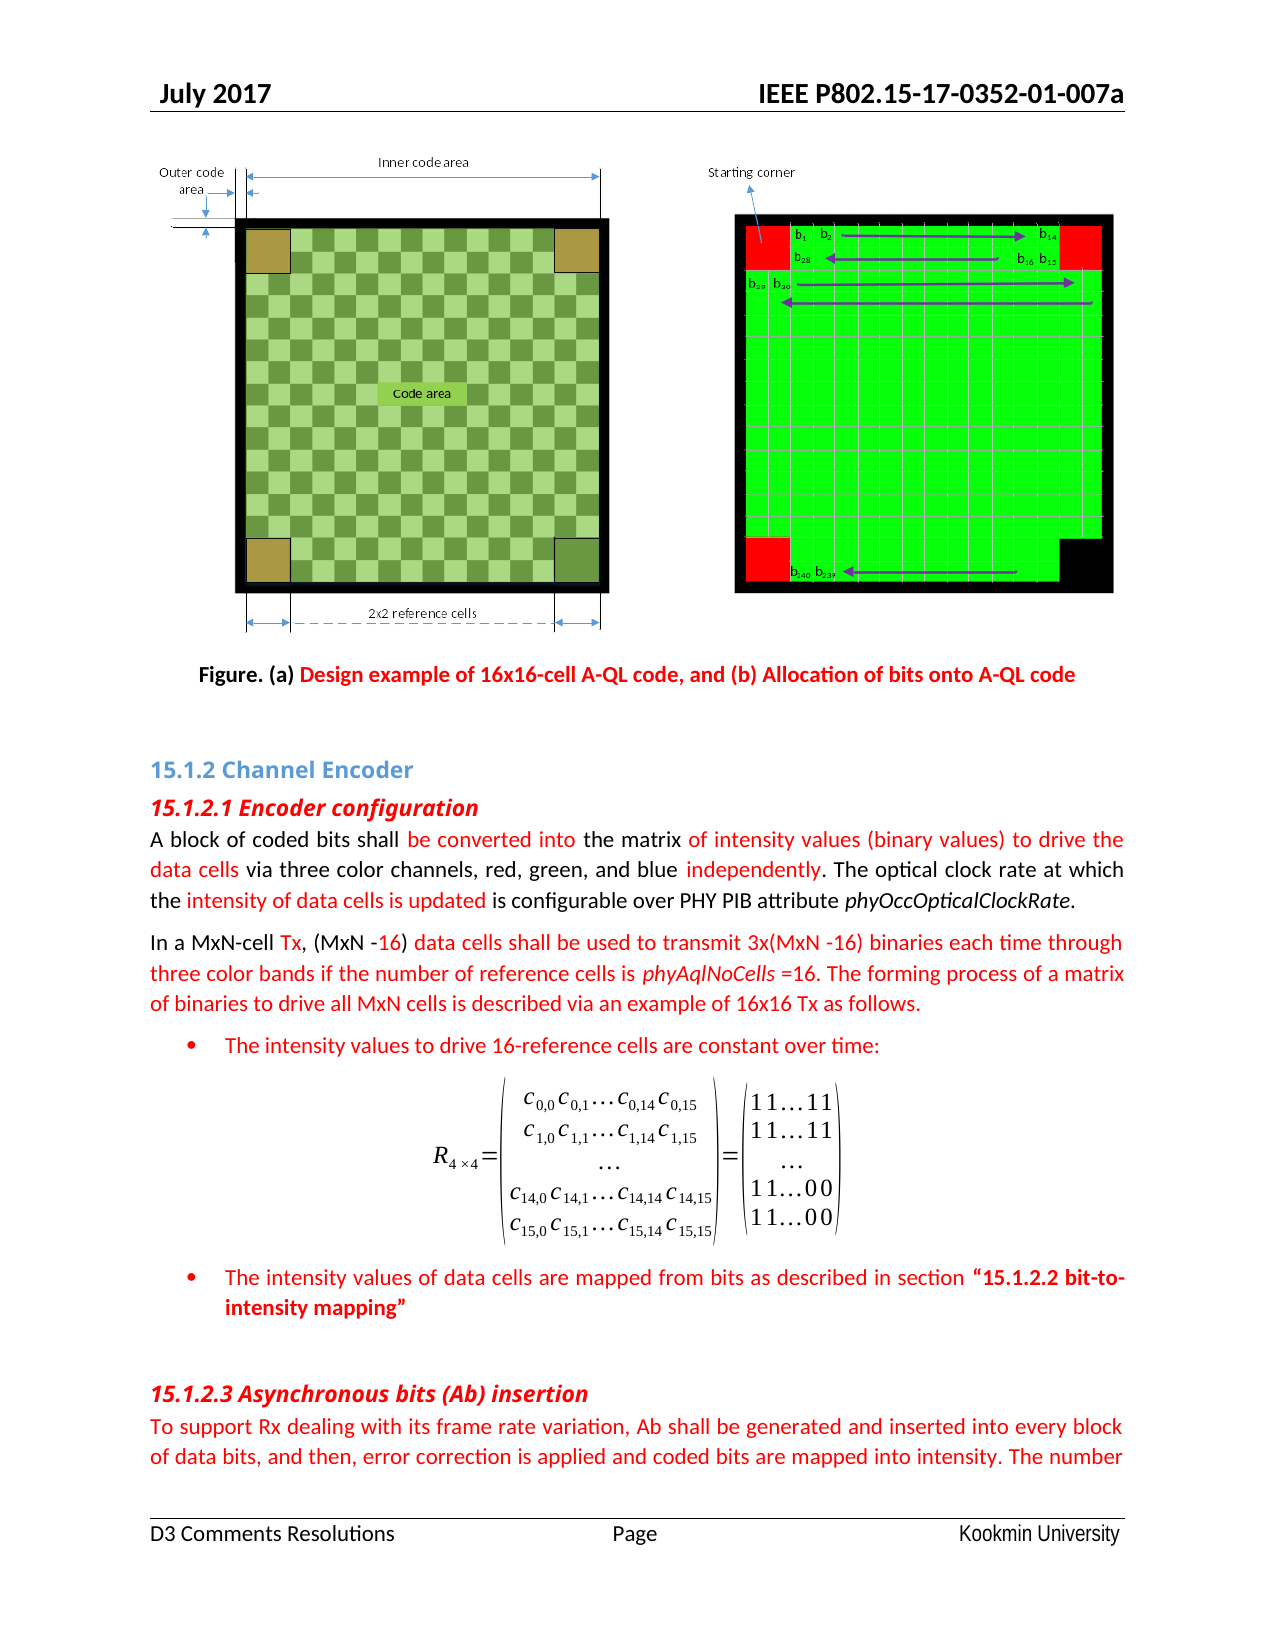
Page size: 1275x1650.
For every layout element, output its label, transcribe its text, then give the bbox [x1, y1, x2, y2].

subtitle 15.1.2.1 Encoder configuration [150, 792, 1125, 823]
list The intensity values to drive 16-reference cells are constant over time: [187, 1032, 1125, 1059]
text In a MxN-cell Tx, (MxN -16) data cells shall be used to transmit 3x(MxN -16) binaries each time through three color bands if the number of reference cells is phyAqlNoCells =16. The forming process of a matrix of binaries to drive all MxN cells is described via an example of 16x16 Tx as follows. [150, 928, 1125, 1017]
subtitle 15.1.2 Channel Encoder [150, 754, 1125, 785]
text A block of coded bits shall be converted into the matrix of intensity values (binary values) to drive the data cells via three color channels, red, green, and blue independently. The optical clock rate at which the intensity of data cells is updated is configurable over PHY PIB attribute phyOccOpticalClockRate. [150, 825, 1125, 914]
text Figure. (a) Design example of 16x16-cell A-QL code, and (b) Allocation of bits onto A-QL code [150, 660, 1125, 688]
subtitle 15.1.2.3 Asynchronous bits (Ab) insertion [150, 1378, 1125, 1410]
list The intensity values of data cells are mapped from bits as described in section “15.1.2.2 bit-to-intensity mapping” [187, 1263, 1125, 1321]
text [150, 1412, 1125, 1470]
